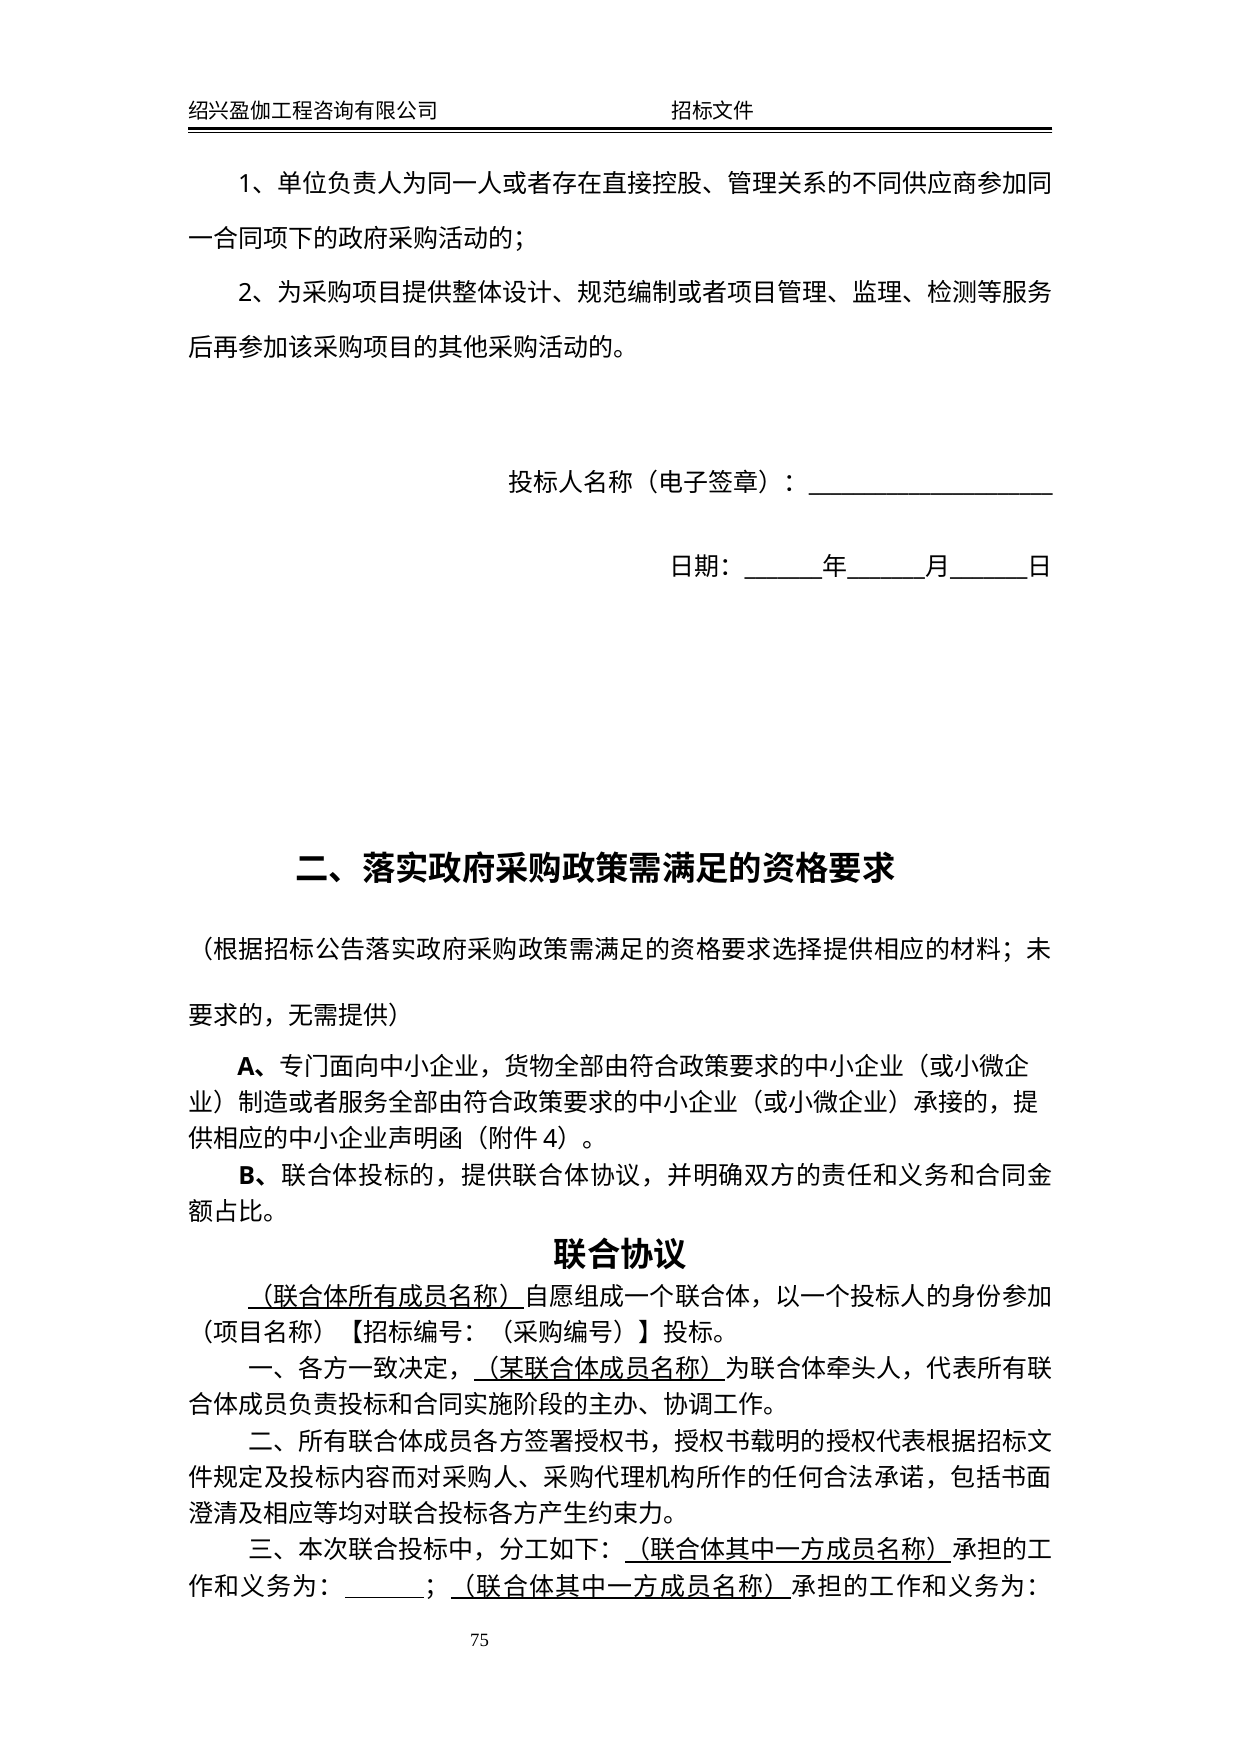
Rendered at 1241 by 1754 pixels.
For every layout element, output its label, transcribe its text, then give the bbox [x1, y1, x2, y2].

text （根据招标公告落实政府采购政策需满足的资格要求选择提供相应的材料；未要求的，无需提供） [188, 914, 1052, 1046]
text 联合协议 [188, 1228, 1052, 1276]
text （联合体所有成员名称）自愿组成一个联合体，以一个投标人的身份参加（项目名称）【招标编号：（采购编号）】投标。 [188, 1276, 1052, 1348]
text 1、单位负责人为同一人或者存在直接控股、管理关系的不同供应商参加同一合同项下的政府采购活动的； [188, 164, 1052, 254]
text 二、落实政府采购政策需满足的资格要求 [188, 842, 1002, 890]
text B、联合体投标的，提供联合体协议，并明确双方的责任和义务和合同金额占比。 [188, 1155, 1052, 1228]
text 一、各方一致决定，（某联合体成员名称）为联合体牵头人，代表所有联合体成员负责投标和合同实施阶段的主办、协调工作。 [188, 1348, 1052, 1421]
text A、专门面向中小企业，货物全部由符合政策要求的中小企业（或小微企业）制造或者服务全部由符合政策要求的中小企业（或小微企业）承接的，提供相应的中小企业声明函（附件4）。 [188, 1046, 1052, 1155]
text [188, 1530, 1052, 1602]
text 2、为采购项目提供整体设计、规范编制或者项目管理、监理、检测等服务后再参加该采购项目的其他采购活动的。 [188, 273, 1052, 363]
text 日期：_______年_______月_______日 [188, 532, 1052, 598]
text 投标人名称（电子签章）：______________________ [188, 447, 1052, 513]
text 二、所有联合体成员各方签署授权书，授权书载明的授权代表根据招标文件规定及投标内容而对采购人、采购代理机构所作的任何合法承诺，包括书面澄清及相应等均对联合投标各方产生约束力。 [188, 1421, 1052, 1530]
